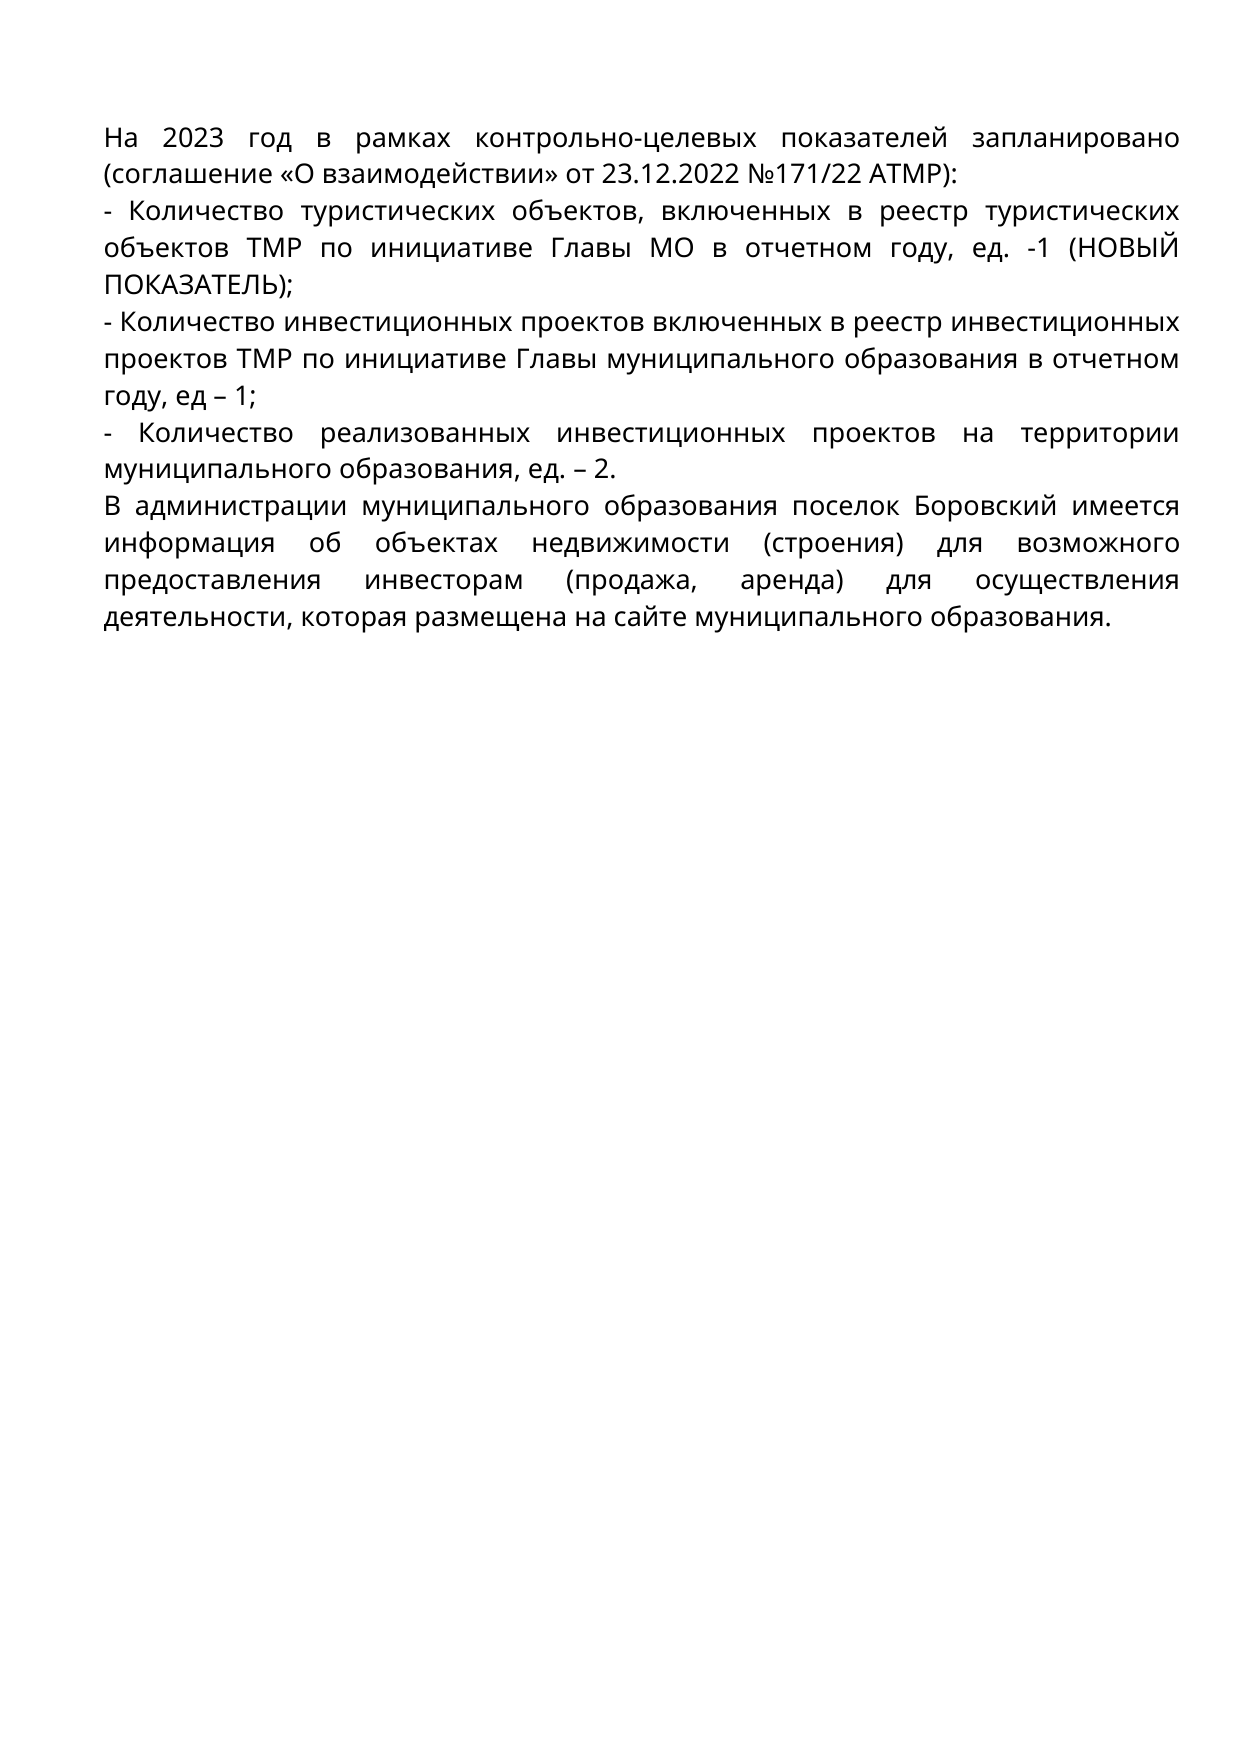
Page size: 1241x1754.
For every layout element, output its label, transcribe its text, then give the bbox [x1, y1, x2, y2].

text - Количество туристических объектов, включенных в реестр туристических объектов ТМР по инициативе Главы МО в отчетном году, ед. -1 (НОВЫЙ ПОКАЗАТЕЛЬ); [103, 192, 1181, 302]
text - Количество инвестиционных проектов включенных в реестр инвестиционных проектов ТМР по инициативе Главы муниципального образования в отчетном году, ед – 1; [103, 302, 1181, 413]
text На 2023 год в рамках контрольно-целевых показателей запланировано (соглашение «О взаимодействии» от 23.12.2022 №171/22 АТМР): [103, 118, 1181, 192]
text В администрации муниципального образования поселок Боровский имеется информация об объектах недвижимости (строения) для возможного предоставления инвесторам (продажа, аренда) для осуществления деятельности, которая размещена на сайте муниципального образования. [103, 487, 1181, 634]
text - Количество реализованных инвестиционных проектов на территории муниципального образования, ед. – 2. [103, 413, 1181, 487]
